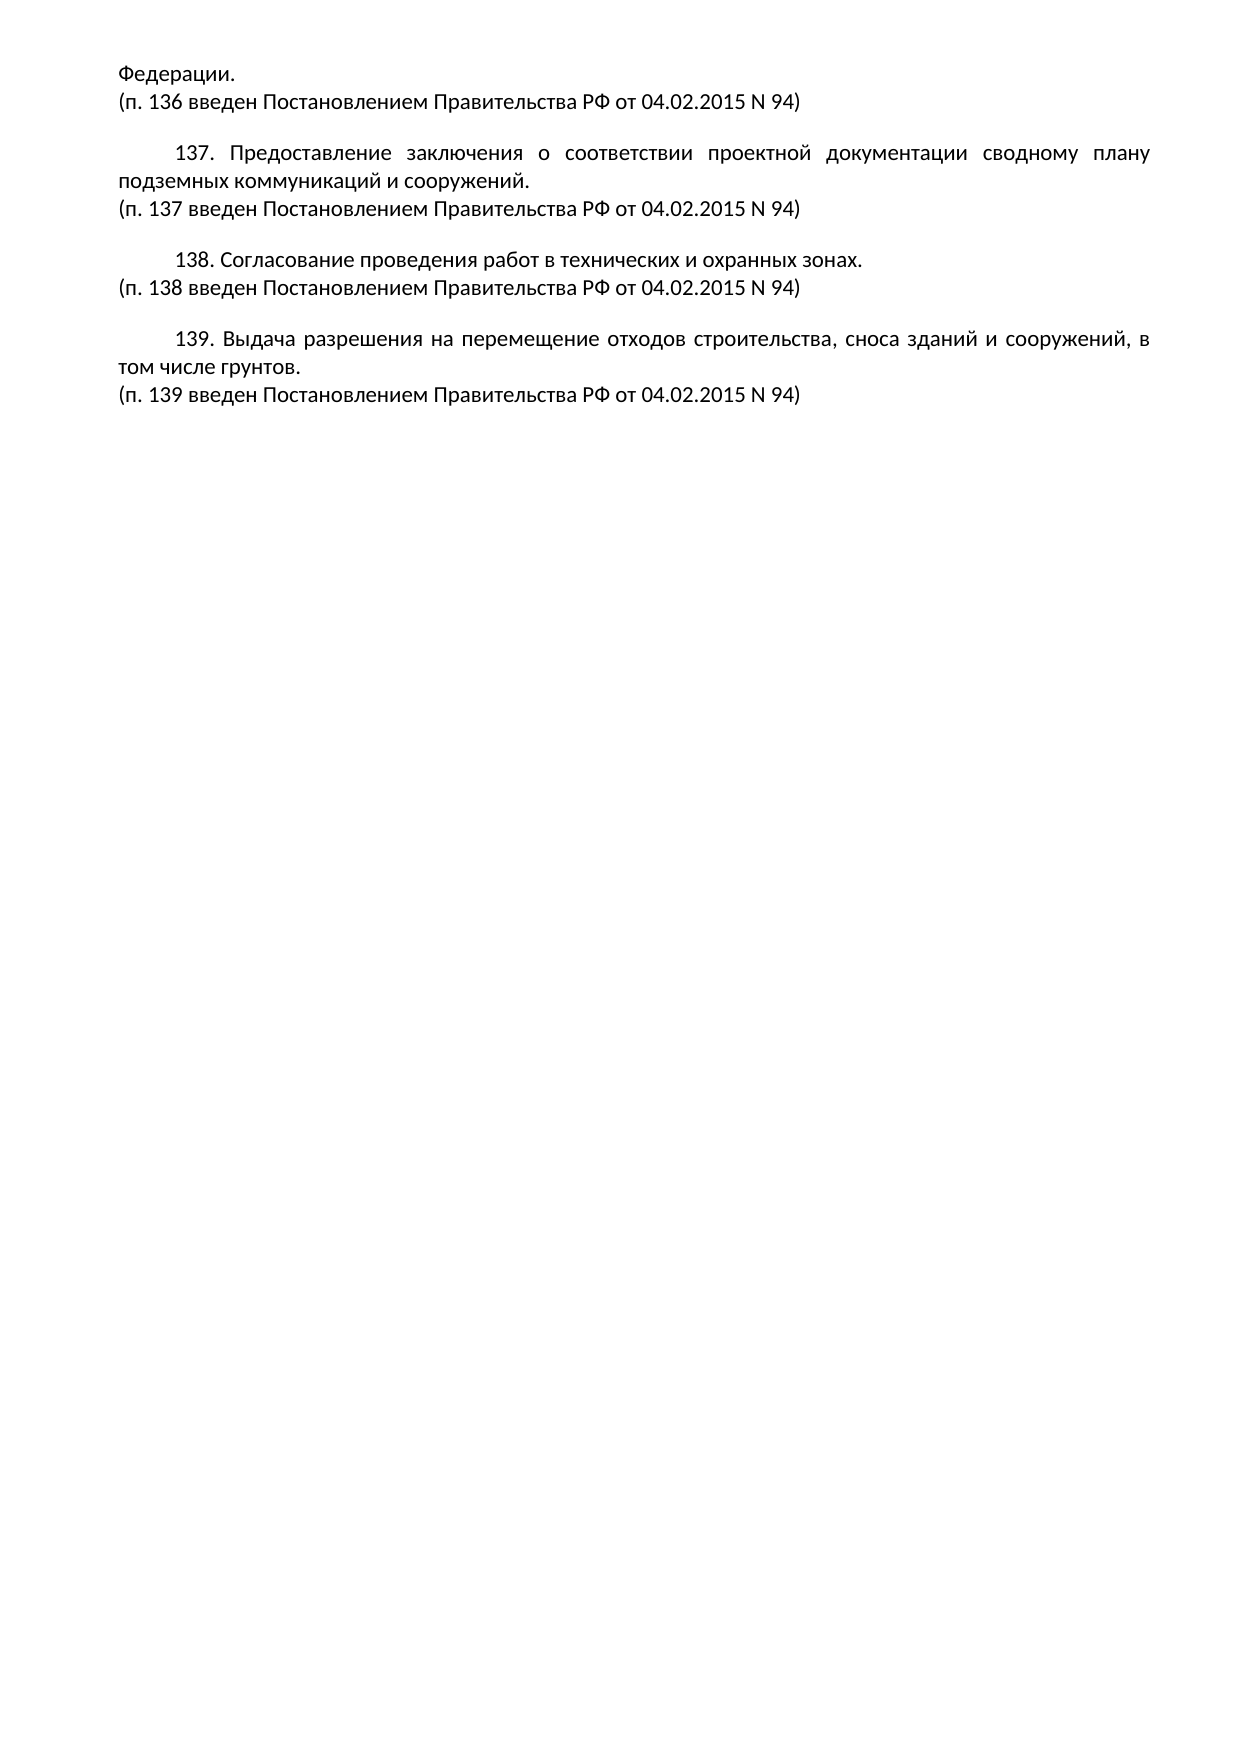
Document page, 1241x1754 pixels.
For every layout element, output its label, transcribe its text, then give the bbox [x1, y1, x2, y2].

text 138. Согласование проведения работ в технических и охранных зонах. [118, 245, 1152, 273]
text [118, 59, 1152, 87]
text 137. Предоставление заключения о соответствии проектной документации сводному плану подземных коммуникаций и сооружений. [118, 138, 1152, 194]
text (п. 137 введен Постановлением Правительства РФ от 04.02.2015 N 94) [118, 194, 1152, 222]
text (п. 139 введен Постановлением Правительства РФ от 04.02.2015 N 94) [118, 380, 1152, 408]
text (п. 138 введен Постановлением Правительства РФ от 04.02.2015 N 94) [118, 273, 1152, 301]
text 139. Выдача разрешения на перемещение отходов строительства, сноса зданий и сооружений, в том числе грунтов. [118, 324, 1152, 380]
text (п. 136 введен Постановлением Правительства РФ от 04.02.2015 N 94) [118, 87, 1152, 115]
